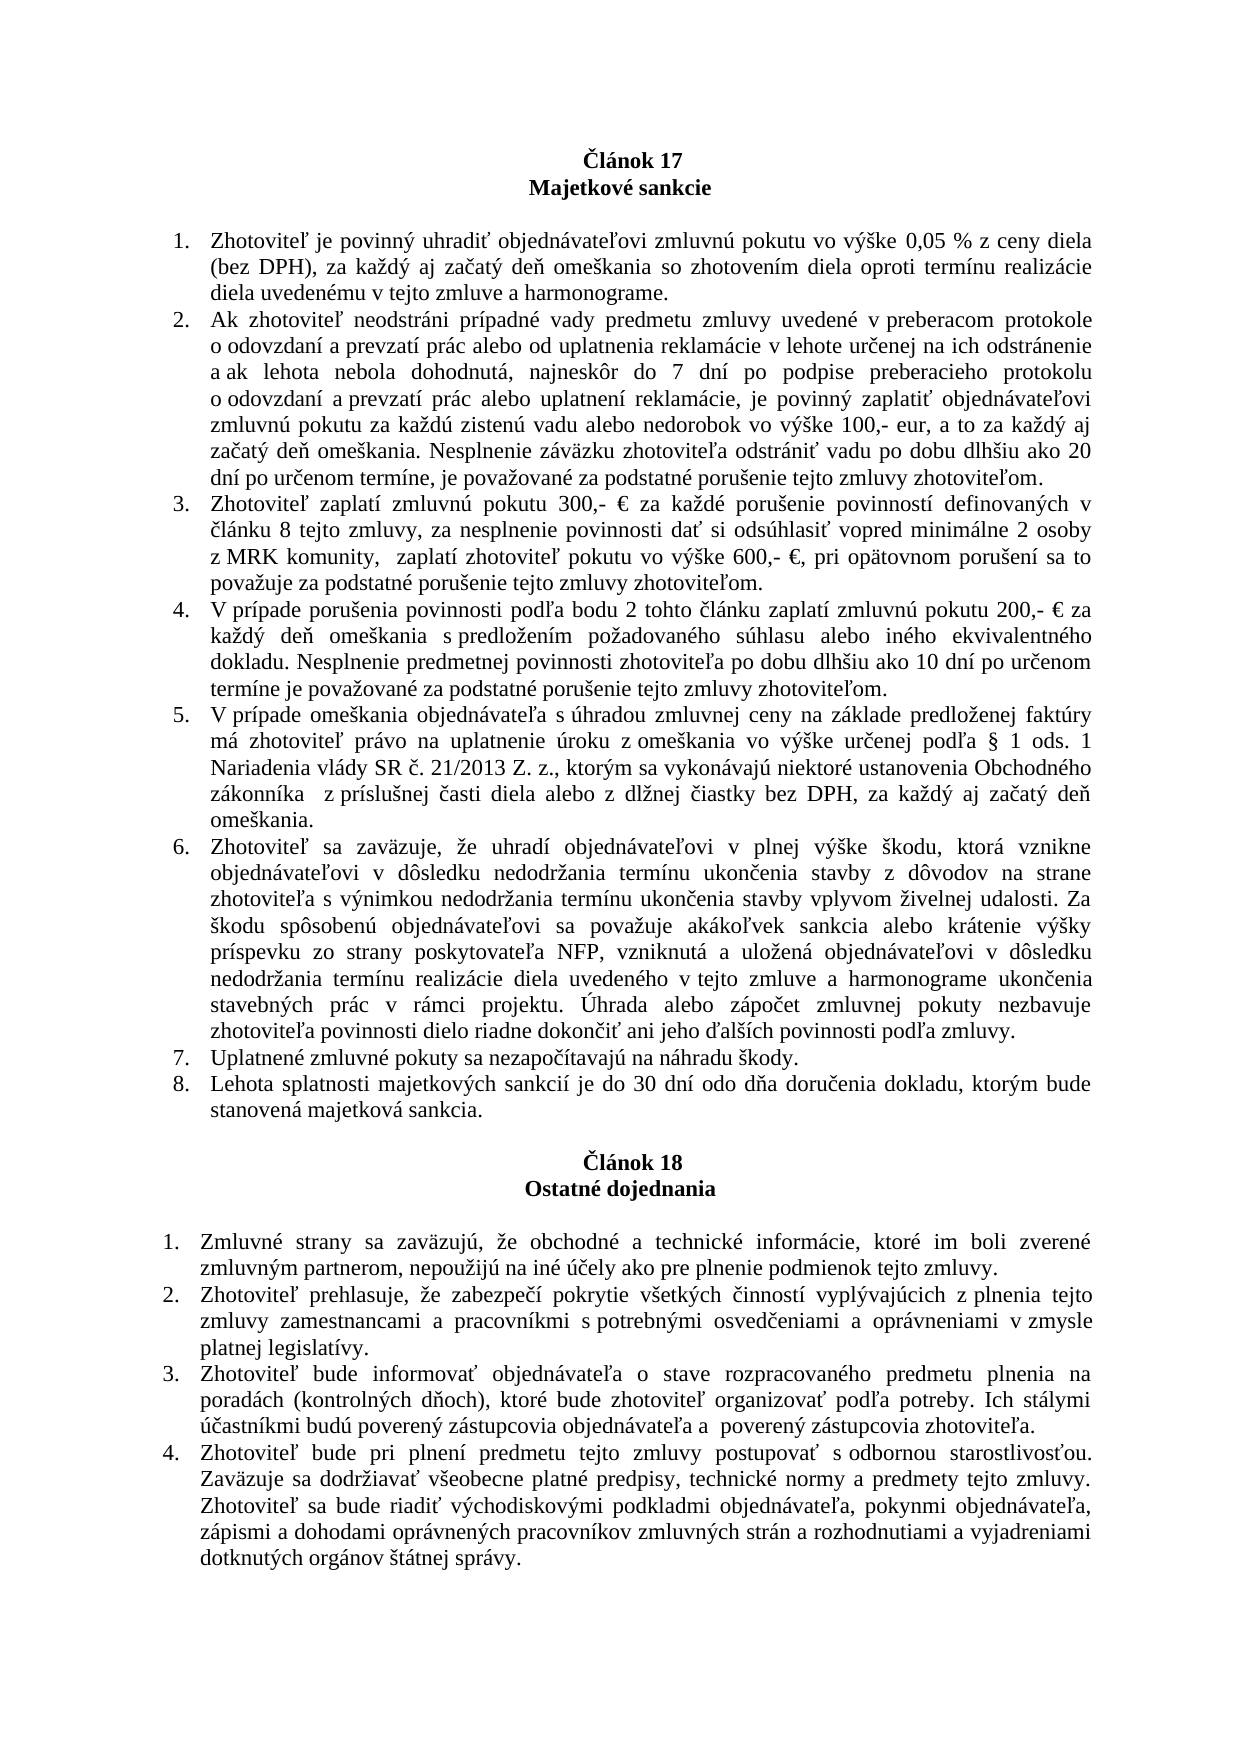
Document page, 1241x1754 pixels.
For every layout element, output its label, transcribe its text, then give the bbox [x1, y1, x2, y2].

text Článok 18 [173, 1149, 1093, 1175]
text Ostatné dojednania [148, 1175, 1093, 1202]
text Majetkové sankcie [148, 174, 1093, 200]
list Uplatnené zmluvné pokuty sa nezapočítavajú na náhradu škody. [173, 1044, 1093, 1070]
list Zhotoviteľ bude informovať objednávateľa o stave rozpracovaného predmetu plnenia na poradách (kontrolných dňoch), ktoré bude zhotoviteľ organizovať podľa potreby. Ich stálymi účastníkmi budú poverený zástupcovia objednávateľa a poverený zástupcovia zhotoviteľa. [162, 1360, 1093, 1439]
list V prípade porušenia povinnosti podľa bodu 2 tohto článku zaplatí zmluvnú pokutu 200,- € za každý deň omeškania s predložením požadovaného súhlasu alebo iného ekvivalentného dokladu. Nesplnenie predmetnej povinnosti zhotoviteľa po dobu dlhšiu ako 10 dní po určenom termíne je považované za podstatné porušenie tejto zmluvy zhotoviteľom. [173, 596, 1093, 701]
list Ak zhotoviteľ neodstráni prípadné vady predmetu zmluvy uvedené v preberacom protokole o odovzdaní a prevzatí prác alebo od uplatnenia reklamácie v lehote určenej na ich odstránenie a ak lehota nebola dohodnutá, najneskôr do 7 dní po podpise preberacieho protokolu o odovzdaní a prevzatí prác alebo uplatnení reklamácie, je povinný zaplatiť objednávateľovi zmluvnú pokutu za každú zistenú vadu alebo nedorobok vo výške 100,- eur, a to za každý aj začatý deň omeškania. Nesplnenie záväzku zhotoviteľa odstrániť vadu po dobu dlhšiu ako 20 dní po určenom termíne, je považované za podstatné porušenie tejto zmluvy zhotoviteľom. [173, 306, 1093, 490]
list Zhotoviteľ sa zaväzuje, že uhradí objednávateľovi v plnej výške škodu, ktorá vznikne objednávateľovi v dôsledku nedodržania termínu ukončenia stavby z dôvodov na strane zhotoviteľa s výnimkou nedodržania termínu ukončenia stavby vplyvom živelnej udalosti. Za škodu spôsobenú objednávateľovi sa považuje akákoľvek sankcia alebo krátenie výšky príspevku zo strany poskytovateľa NFP, vzniknutá a uložená objednávateľovi v dôsledku nedodržania termínu realizácie diela uvedeného v tejto zmluve a harmonograme ukončenia stavebných prác v rámci projektu. Úhrada alebo zápočet zmluvnej pokuty nezbavuje zhotoviteľa povinnosti dielo riadne dokončiť ani jeho ďalších povinnosti podľa zmluvy. [173, 833, 1093, 1044]
list Zhotoviteľ prehlasuje, že zabezpečí pokrytie všetkých činností vyplývajúcich z plnenia tejto zmluvy zamestnancami a pracovníkmi s potrebnými osvedčeniami a oprávneniami v zmysle platnej legislatívy. [162, 1281, 1093, 1360]
list Zhotoviteľ zaplatí zmluvnú pokutu 300,- € za každé porušenie povinností definovaných v článku 8 tejto zmluvy, za nesplnenie povinnosti dať si odsúhlasiť vopred minimálne 2 osoby z MRK komunity, zaplatí zhotoviteľ pokutu vo výške 600,- €, pri opätovnom porušení sa to považuje za podstatné porušenie tejto zmluvy zhotoviteľom. [173, 490, 1093, 596]
list Zmluvné strany sa zaväzujú, že obchodné a technické informácie, ktoré im boli zverené zmluvným partnerom, nepoužijú na iné účely ako pre plnenie podmienok tejto zmluvy. [162, 1228, 1093, 1281]
list Lehota splatnosti majetkových sankcií je do 30 dní odo dňa doručenia dokladu, ktorým bude stanovená majetková sankcia. [173, 1070, 1093, 1123]
list Zhotoviteľ bude pri plnení predmetu tejto zmluvy postupovať s odbornou starostlivosťou. Zaväzuje sa dodržiavať všeobecne platné predpisy, technické normy a predmety tejto zmluvy. Zhotoviteľ sa bude riadiť východiskovými podkladmi objednávateľa, pokynmi objednávateľa, zápismi a dohodami oprávnených pracovníkov zmluvných strán a rozhodnutiami a vyjadreniami dotknutých orgánov štátnej správy. [162, 1439, 1093, 1571]
list V prípade omeškania objednávateľa s úhradou zmluvnej ceny na základe predloženej faktúry má zhotoviteľ právo na uplatnenie úroku z omeškania vo výške určenej podľa § 1 ods. 1 Nariadenia vlády SR č. 21/2013 Z. z., ktorým sa vykonávajú niektoré ustanovenia Obchodného zákonníka z príslušnej časti diela alebo z dlžnej čiastky bez DPH, za každý aj začatý deň omeškania. [173, 701, 1093, 833]
list Zhotoviteľ je povinný uhradiť objednávateľovi zmluvnú pokutu vo výške 0,05 % z ceny diela (bez DPH), za každý aj začatý deň omeškania so zhotovením diela oproti termínu realizácie diela uvedenému v tejto zmluve a harmonograme. [173, 227, 1093, 306]
text Článok 17 [173, 148, 1093, 174]
